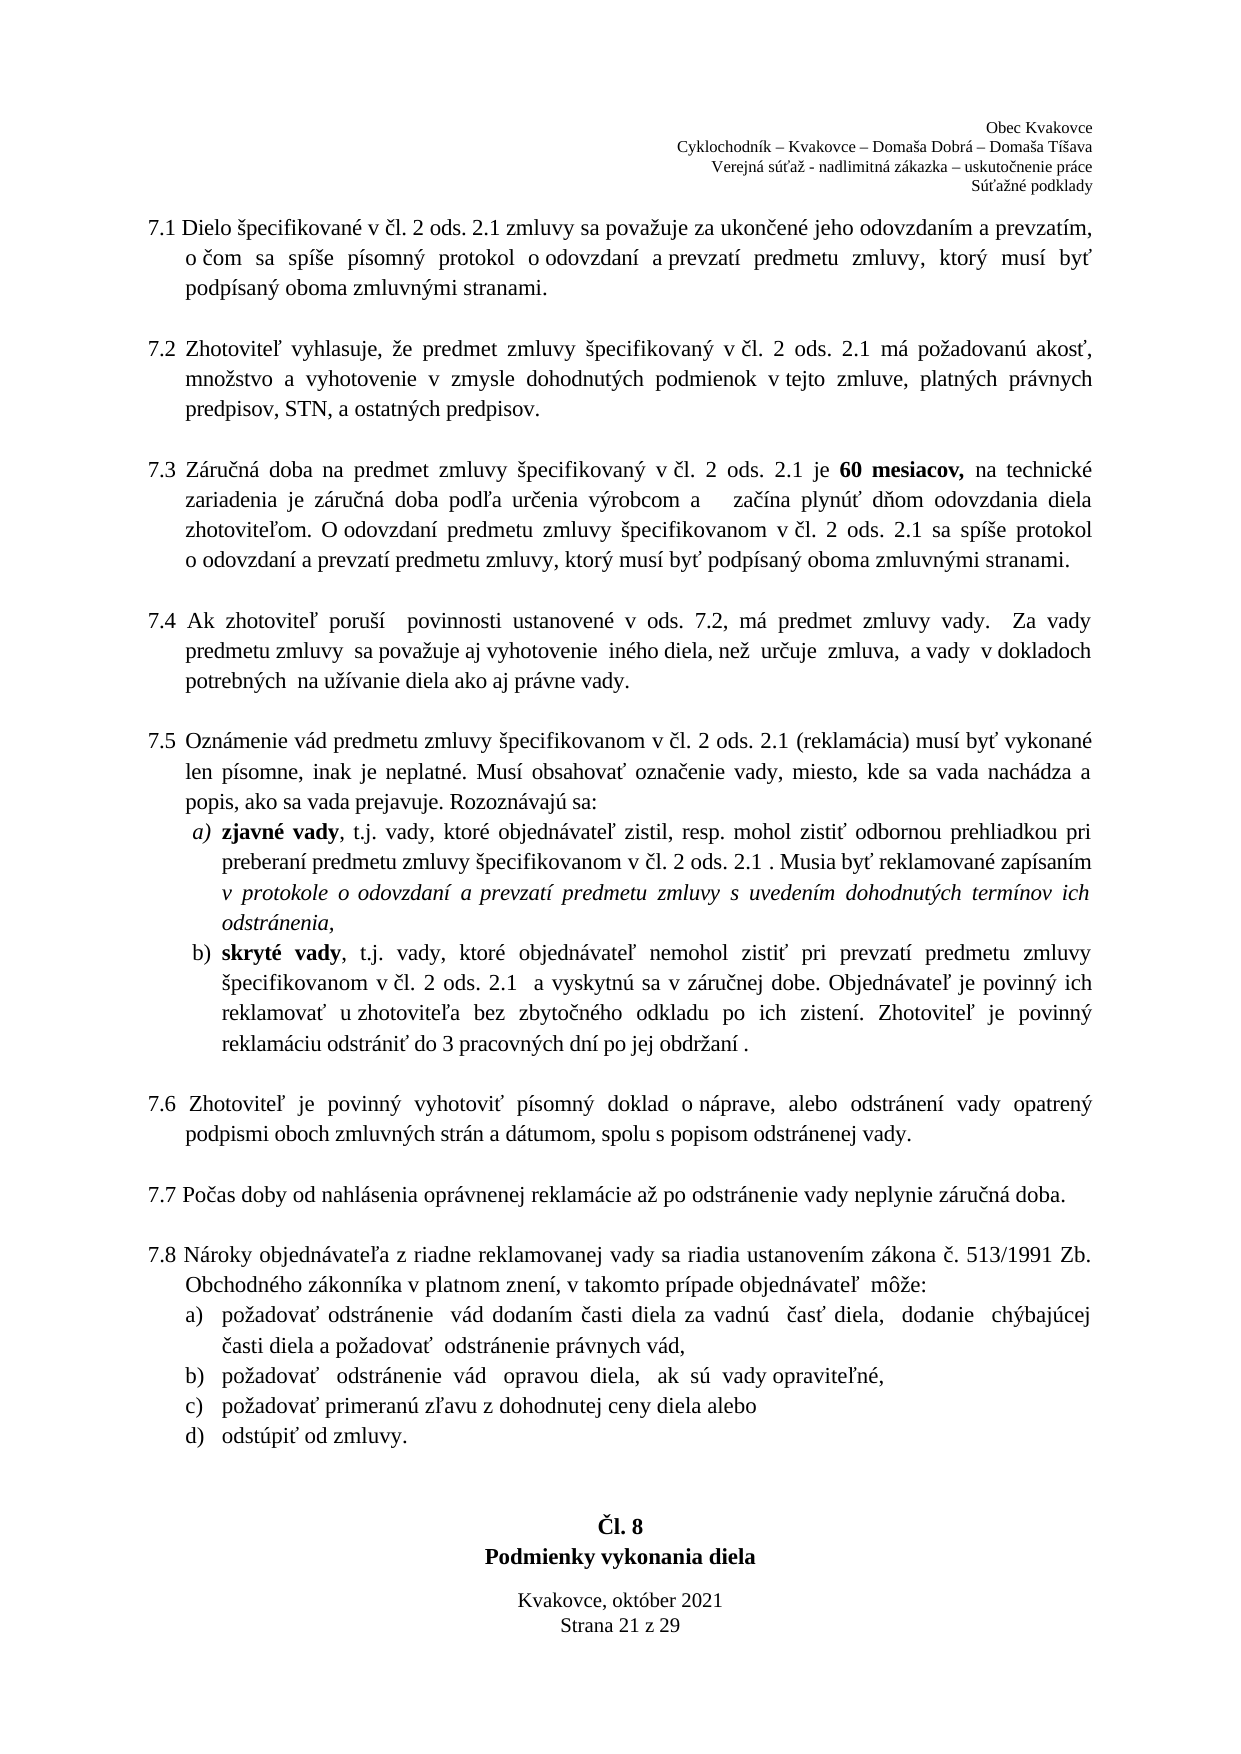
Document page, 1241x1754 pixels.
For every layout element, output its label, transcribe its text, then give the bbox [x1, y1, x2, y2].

list odstúpiť od zmluvy. [185, 1422, 1092, 1449]
list skryté vady, t.j. vady, ktoré objednávateľ nemohol zistiť pri prevzatí predmetu zmluvy špecifikovanom v čl. 2 ods. 2.1 a vyskytnú sa v záručnej dobe. Objednávateľ je povinný ich reklamovať u zhotoviteľa bez zbytočného odkladu po ich zistení. Zhotoviteľ je povinný reklamáciu odstrániť do 3 pracovných dní po jej obdržaní . [192, 939, 1092, 1056]
list zjavné vady, t.j. vady, ktoré objednávateľ zistil, resp. mohol zistiť odbornou prehliadkou pri preberaní predmetu zmluvy špecifikovanom v čl. 2 ods. 2.1 . Musia byť reklamované zapísaním v protokole o odovzdaní a prevzatí predmetu zmluvy s uvedením dohodnutých termínov ich odstránenia, [192, 818, 1092, 935]
list požadovať odstránenie vád dodaním časti diela za vadnú časť diela, dodanie chýbajúcej časti diela a požadovať odstránenie právnych vád, [185, 1301, 1092, 1358]
list 7.1 Dielo špecifikované v čl. 2 ods. 2.1 zmluvy sa považuje za ukončené jeho odovzdaním a prevzatím, o čom sa spíše písomný protokol o odovzdaní a prevzatí predmetu zmluvy, ktorý musí byť podpísaný oboma zmluvnými stranami. [148, 214, 1092, 301]
list požadovať primeranú zľavu z dohodnutej ceny diela alebo [185, 1392, 1092, 1418]
list 7.3 Záručná doba na predmet zmluvy špecifikovaný v čl. 2 ods. 2.1 je 60 mesiacov, na technické zariadenia je záručná doba podľa určenia výrobcom a začína plynúť dňom odovzdania diela zhotoviteľom. O odovzdaní predmetu zmluvy špecifikovanom v čl. 2 ods. 2.1 sa spíše protokol o odovzdaní a prevzatí predmetu zmluvy, ktorý musí byť podpísaný oboma zmluvnými stranami. [148, 456, 1092, 573]
text Podmienky vykonania diela [148, 1543, 1092, 1569]
list požadovať odstránenie vád opravou diela, ak sú vady opraviteľné, [185, 1362, 1092, 1388]
list Oznámenie vád predmetu zmluvy špecifikovanom v čl. 2 ods. 2.1 (reklamácia) musí byť vykonané len písomne, inak je neplatné. Musí obsahovať označenie vady, miesto, kde sa vada nachádza a popis, ako sa vada prejavuje. Rozoznávajú sa: [148, 727, 1092, 814]
list 7.6 Zhotoviteľ je povinný vyhotoviť písomný doklad o náprave, alebo odstránení vady opatrený podpismi oboch zmluvných strán a dátumom, spolu s popisom odstránenej vady. [148, 1090, 1092, 1147]
list 7.2 Zhotoviteľ vyhlasuje, že predmet zmluvy špecifikovaný v čl. 2 ods. 2.1 má požadovanú akosť, množstvo a vyhotovenie v zmysle dohodnutých podmienok v tejto zmluve, platných právnych predpisov, STN, a ostatných predpisov. [148, 335, 1092, 422]
text Čl. 8 [148, 1513, 1092, 1539]
list 7.8 Nároky objednávateľa z riadne reklamovanej vady sa riadia ustanovením zákona č. 513/1991 Zb. Obchodného zákonníka v platnom znení, v takomto prípade objednávateľ môže: [148, 1241, 1092, 1298]
list 7.7 Počas doby od nahlásenia oprávnenej reklamácie až po odstránenie vady neplynie záručná doba. [148, 1181, 1092, 1207]
list 7.4 Ak zhotoviteľ poruší povinnosti ustanovené v ods. 7.2, má predmet zmluvy vady. Za vady predmetu zmluvy sa považuje aj vyhotovenie iného diela, než určuje zmluva, a vady v dokladoch potrebných na užívanie diela ako aj právne vady. [148, 607, 1092, 693]
